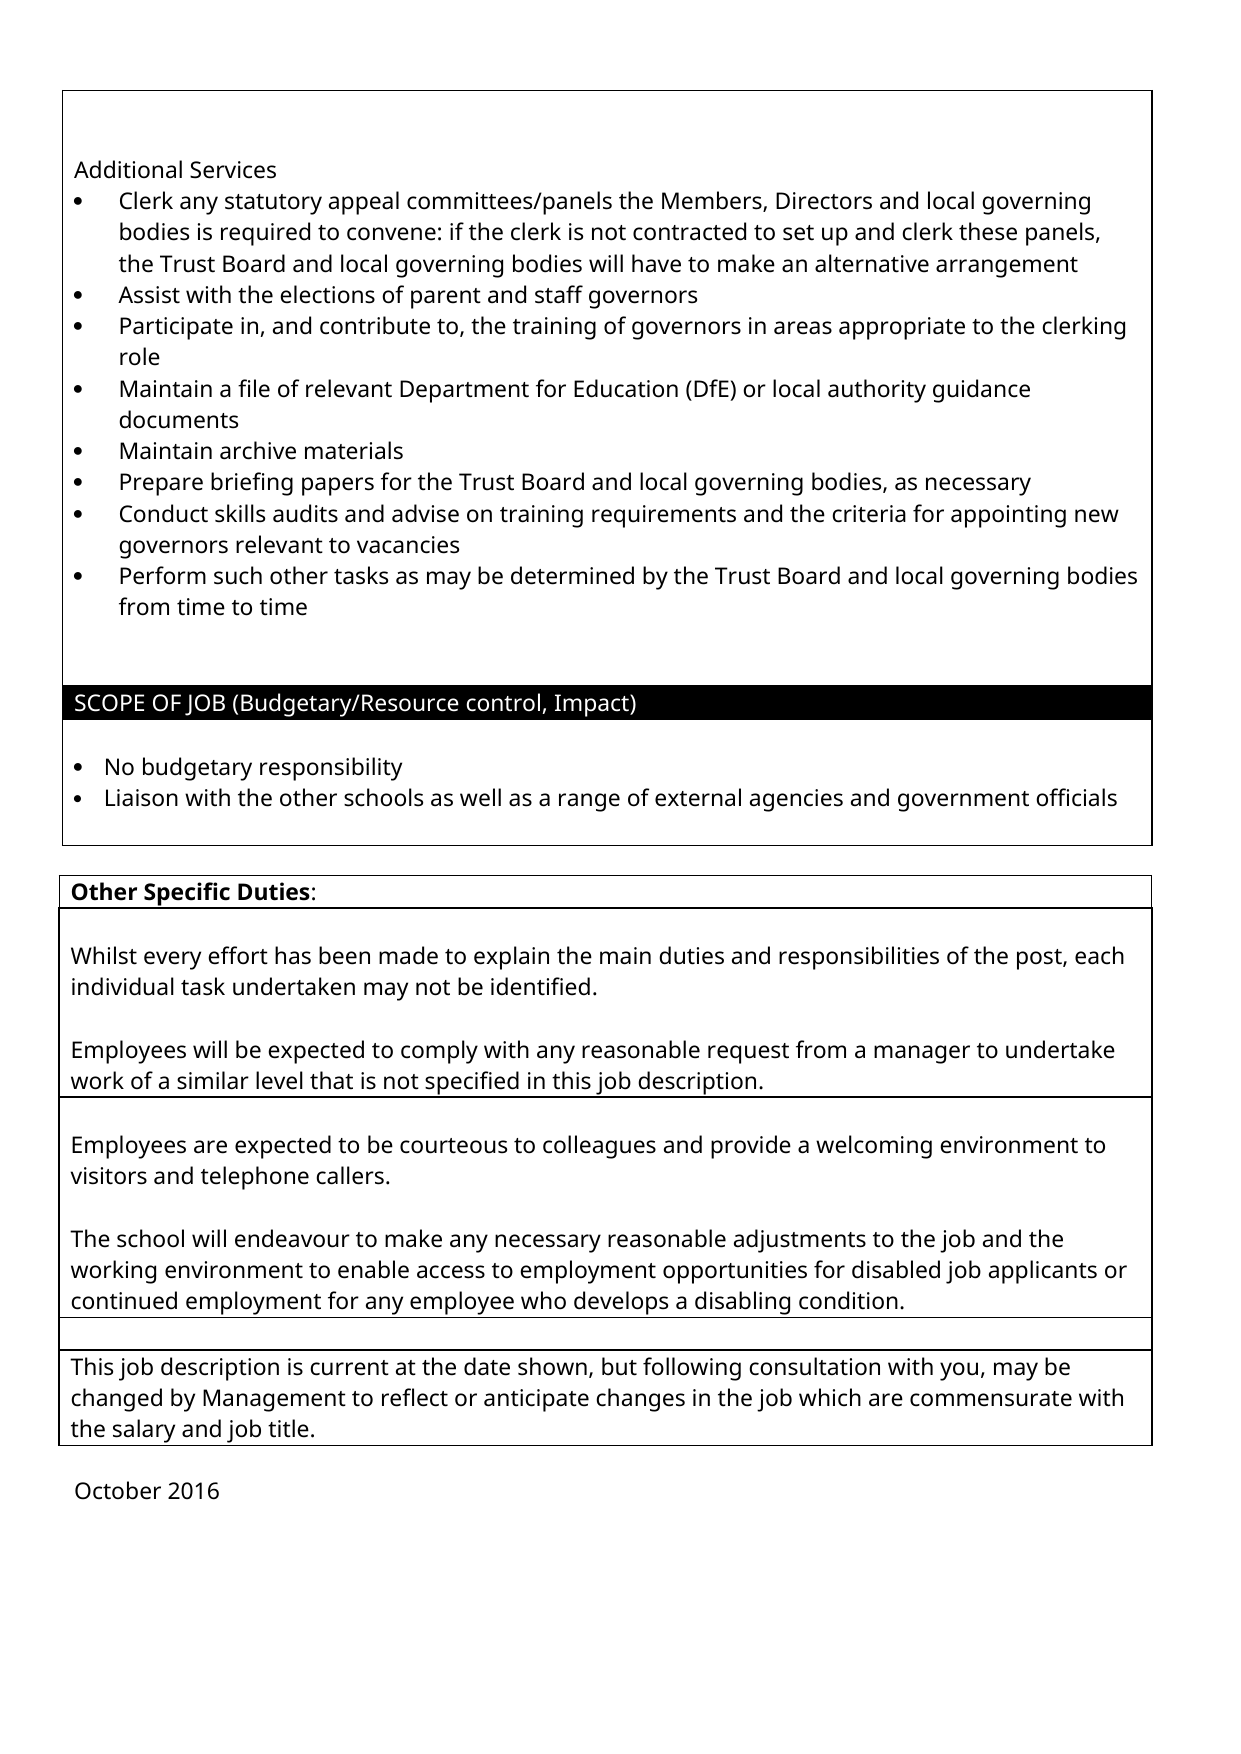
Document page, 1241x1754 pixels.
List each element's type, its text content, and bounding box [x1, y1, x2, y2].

table_cell SCOPE OF (Budgetary/Resource control, Impact) [63, 687, 1151, 718]
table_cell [63, 91, 1151, 685]
text October 2016 [74, 1475, 1140, 1506]
table_cell This job description is current at the date shown, but following consultation with you, may be changed by Management to reflect or anticipate changes in the job which are commensurate with the salary and job title. [60, 1351, 1151, 1444]
table_cell Whilst every effort has been made to explain the main duties and responsibilities of the post, each individual task undertaken may not be identified. Employees will be expected to comply with any reasonable request from a manager to undertake work of a similar level that is not specified in this job description. [60, 909, 1151, 1096]
table_header Other Specific Duties: [60, 876, 1151, 907]
table_cell [60, 1318, 1151, 1349]
table_cell No budgetary responsibility Liaison with the other schools as well as a range of external agencies and government officials [63, 720, 1151, 844]
table_cell Employees are expected to be courteous to colleagues and provide a welcoming environment to visitors and telephone callers. The school will endeavour to make any necessary reasonable adjustments to the job and the working environment to enable access to employment opportunities for disabled job applicants or continued employment for any employee who develops a disabling condition. [60, 1098, 1151, 1316]
